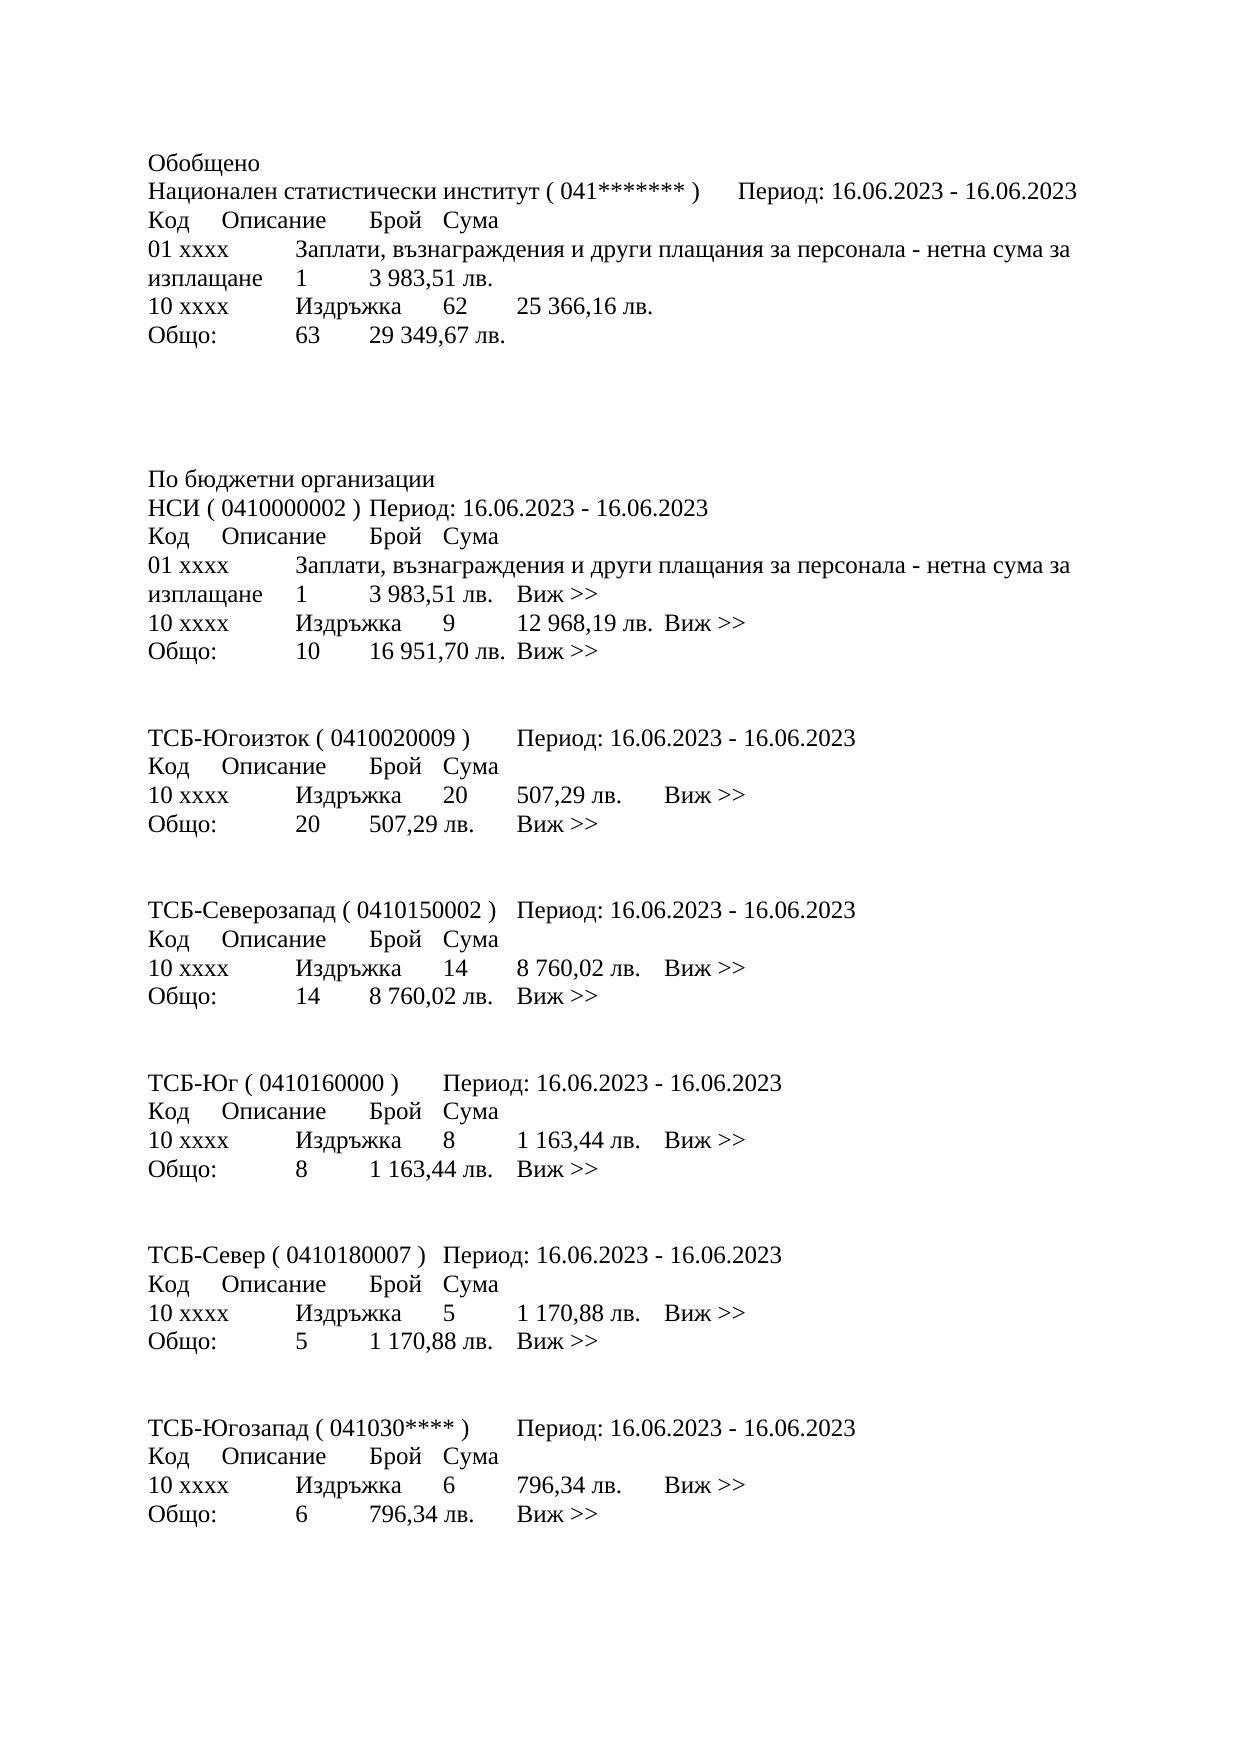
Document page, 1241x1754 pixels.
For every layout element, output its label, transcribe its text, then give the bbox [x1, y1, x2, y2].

text Общо: 6 796,34 лв. Виж >> [148, 1499, 1093, 1528]
text Код Описание Брой Сума [148, 924, 1093, 953]
text ТСБ-Юг ( 0410160000 ) Период: 16.06.2023 - 16.06.2023 [148, 1068, 1093, 1096]
text Общо: 14 8 760,02 лв. Виж >> [148, 981, 1093, 1010]
text Общо: 8 1 163,44 лв. Виж >> [148, 1154, 1093, 1183]
text Код Описание Брой Сума [148, 751, 1093, 780]
text Обобщено [148, 148, 1093, 176]
text Код Описание Брой Сума [148, 1096, 1093, 1125]
text 10 xxxx Издръжка 20 507,29 лв. Виж >> [148, 780, 1093, 809]
text 10 xxxx Издръжка 14 8 760,02 лв. Виж >> [148, 953, 1093, 981]
text Общо: 10 16 951,70 лв. Виж >> [148, 636, 1093, 665]
text ТСБ-Югоизток ( 0410020009 ) Период: 16.06.2023 - 16.06.2023 [148, 723, 1093, 751]
text 10 xxxx Издръжка 5 1 170,88 лв. Виж >> [148, 1298, 1093, 1326]
text 10 xxxx Издръжка 6 796,34 лв. Виж >> [148, 1470, 1093, 1499]
text НСИ ( 0410000002 ) Период: 16.06.2023 - 16.06.2023 [148, 493, 1093, 521]
text 10 xxxx Издръжка 9 12 968,19 лв. Виж >> [148, 608, 1093, 636]
text ТСБ-Северозапад ( 0410150002 ) Период: 16.06.2023 - 16.06.2023 [148, 895, 1093, 924]
text 10 xxxx Издръжка 8 1 163,44 лв. Виж >> [148, 1125, 1093, 1154]
text По бюджетни организации [148, 464, 1093, 493]
text Код Описание Брой Сума [148, 205, 1093, 234]
text Код Описание Брой Сума [148, 1441, 1093, 1470]
text Национален статистически институт ( 041******* ) Период: 16.06.2023 - 16.06.2023 [148, 176, 1093, 205]
text Общо: 63 29 349,67 лв. [148, 320, 1093, 349]
text ТСБ-Югозапад ( 041030**** ) Период: 16.06.2023 - 16.06.2023 [148, 1413, 1093, 1441]
text Код Описание Брой Сума [148, 1269, 1093, 1298]
text 10 xxxx Издръжка 62 25 366,16 лв. [148, 291, 1093, 320]
text ТСБ-Север ( 0410180007 ) Период: 16.06.2023 - 16.06.2023 [148, 1240, 1093, 1269]
text 01 xxxx Заплати, възнаграждения и други плащания за персонала - нетна сума за изплащане 1 3 983,51 лв. Виж >> [148, 550, 1093, 608]
text 01 xxxx Заплати, възнаграждения и други плащания за персонала - нетна сума за изплащане 1 3 983,51 лв. [148, 234, 1093, 291]
text Код Описание Брой Сума [148, 521, 1093, 550]
text Общо: 5 1 170,88 лв. Виж >> [148, 1326, 1093, 1355]
text Общо: 20 507,29 лв. Виж >> [148, 809, 1093, 838]
